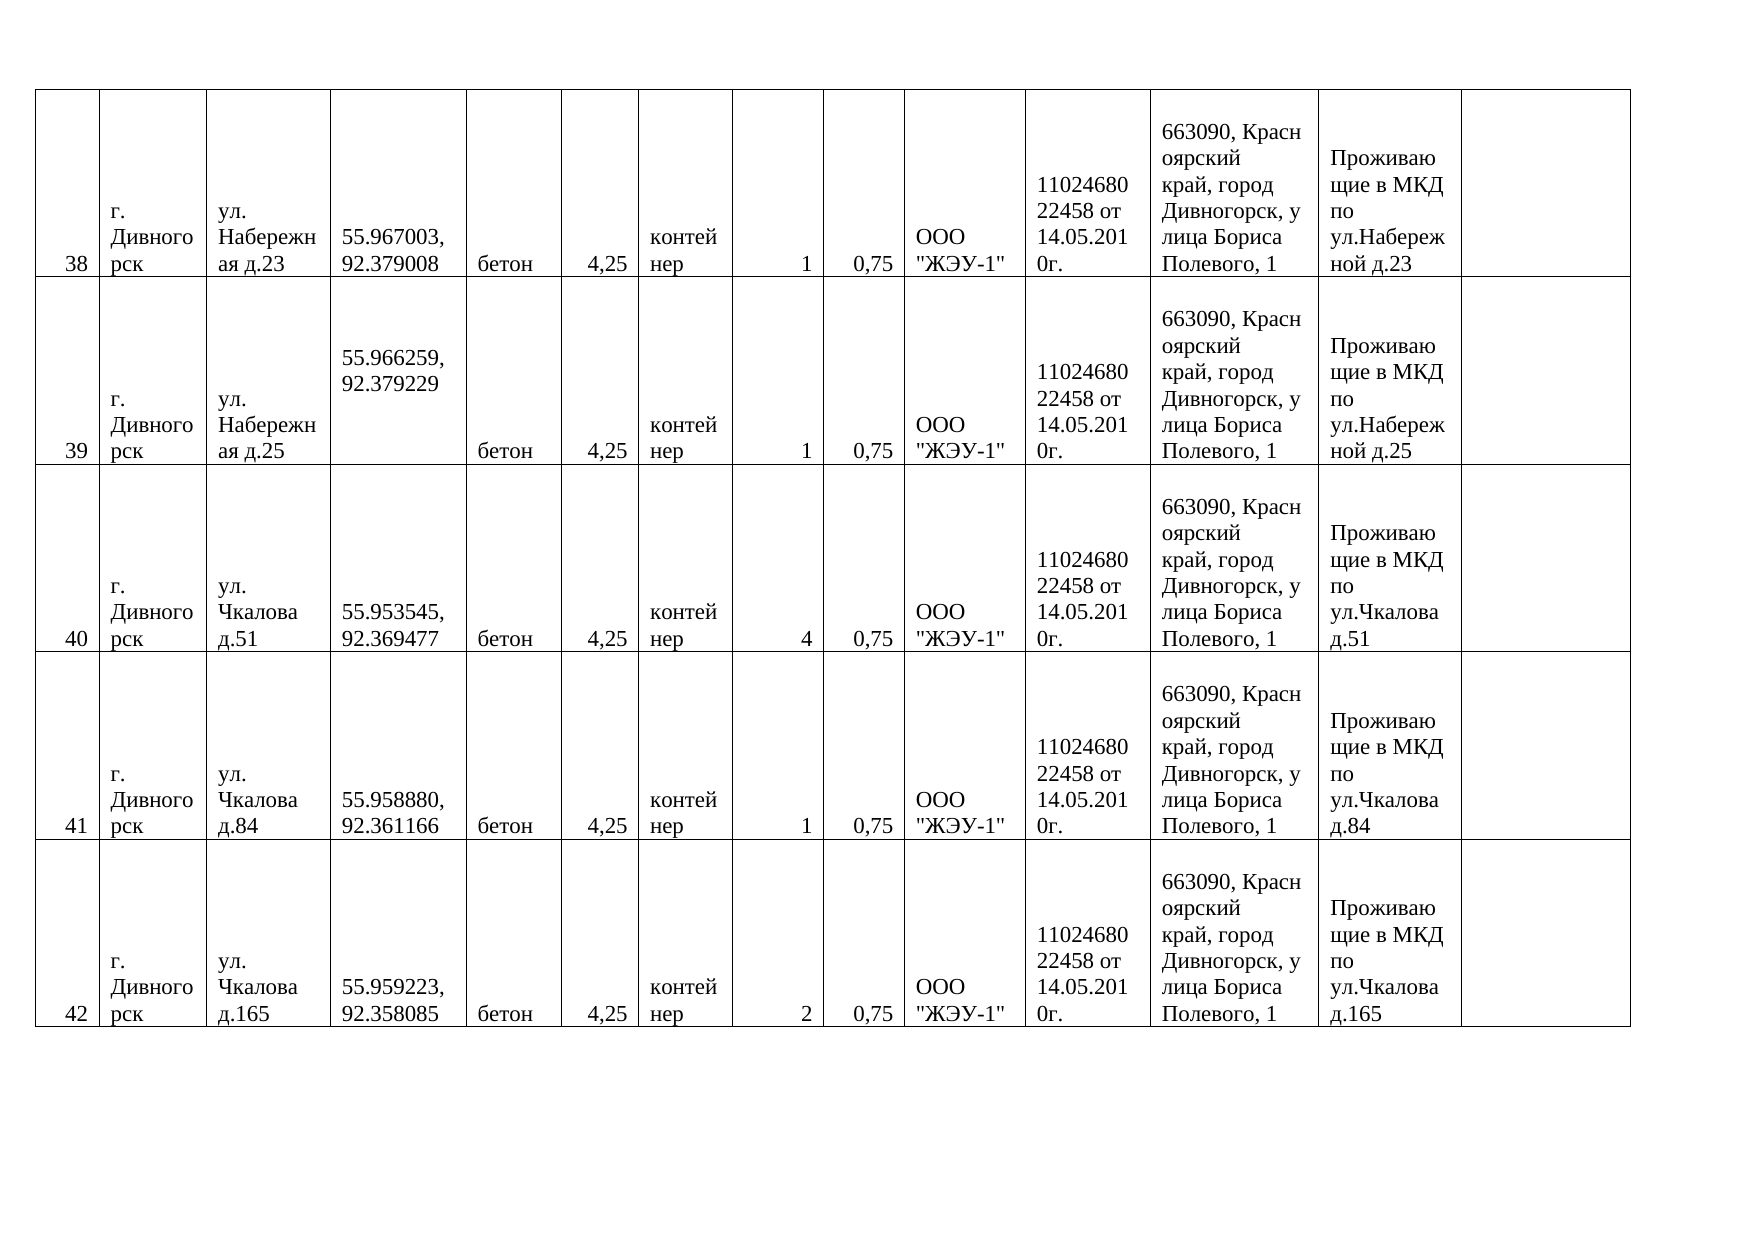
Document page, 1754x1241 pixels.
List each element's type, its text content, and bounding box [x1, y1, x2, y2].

table_cell ООО "ЖЭУ-1" [905, 840, 1025, 1026]
table_cell [1462, 90, 1630, 276]
table_cell [1462, 465, 1630, 651]
table_cell 4,25 [562, 465, 638, 651]
table_cell [1462, 840, 1630, 1026]
table_cell 663090, Красноярский край, город Дивногорск, улица Бориса Полевого, 1 [1151, 652, 1318, 839]
table_cell [1462, 277, 1630, 464]
table_cell 1102468022458 от 14.05.2010г. [1026, 652, 1150, 839]
table_cell 4 [733, 465, 823, 651]
table_cell 1102468022458 от 14.05.2010г. [1026, 465, 1150, 651]
table_cell 4,25 [562, 840, 638, 1026]
table_cell 4,25 [562, 652, 638, 839]
table_cell бетон [467, 465, 561, 651]
table_cell 40 [36, 465, 99, 651]
table_cell контейнер [639, 90, 732, 276]
table_cell Проживающие в МКД по ул.Чкалова д.84 [1319, 652, 1461, 839]
table_cell ООО "ЖЭУ-1" [905, 277, 1025, 464]
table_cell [1026, 90, 1150, 276]
table_cell 39 [36, 277, 99, 464]
table_cell бетон [467, 90, 561, 276]
table_cell контейнер [639, 277, 732, 464]
table_cell 0,75 [824, 90, 904, 276]
table_cell 1 [733, 652, 823, 839]
table_cell бетон [467, 840, 561, 1026]
table_cell 2 [733, 840, 823, 1026]
table_cell 0,75 [824, 465, 904, 651]
table_cell г. Дивногорск [100, 277, 206, 464]
table_cell Проживающие в МКД по ул.Чкалова д.51 [1319, 465, 1461, 651]
table_cell 0,75 [824, 840, 904, 1026]
table_cell 1102468022458 от 14.05.2010г. [1026, 840, 1150, 1026]
table_cell 4,25 [562, 277, 638, 464]
table_cell ул. Набережная д.25 [207, 277, 330, 464]
table_cell г. Дивногорск [100, 465, 206, 651]
table_cell 55.966259, 92.379229 [331, 277, 466, 464]
table_cell ул. Чкалова д.51 [207, 465, 330, 651]
table_cell 55.959223, 92.358085 [331, 840, 466, 1026]
table_cell г. Дивногорск [100, 90, 206, 276]
table_cell контейнер [639, 652, 732, 839]
table_cell 1 [733, 277, 823, 464]
table_cell 663090, Красноярский край, город Дивногорск, улица Бориса Полевого, 1 [1151, 465, 1318, 651]
table_cell ООО "ЖЭУ-1" [905, 652, 1025, 839]
table_cell ул. Чкалова д.165 [207, 840, 330, 1026]
table_cell Проживающие в МКД по ул.Набережной д.23 [1319, 90, 1461, 276]
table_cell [1151, 90, 1318, 276]
table_cell 1 [733, 90, 823, 276]
table_cell контейнер [639, 840, 732, 1026]
table_cell 663090, Красноярский край, город Дивногорск, улица Бориса Полевого, 1 [1151, 277, 1318, 464]
table_cell ул. Чкалова д.84 [207, 652, 330, 839]
table_cell Проживающие в МКД по ул.Чкалова д.165 [1319, 840, 1461, 1026]
table_cell г. Дивногорск [100, 652, 206, 839]
table_cell 1102468022458 от 14.05.2010г. [1026, 277, 1150, 464]
table_cell 55.967003, 92.379008 [331, 90, 466, 276]
table_cell ООО "ЖЭУ-1" [905, 90, 1025, 276]
table_cell бетон [467, 652, 561, 839]
table_cell [1462, 652, 1630, 839]
table_cell контейнер [639, 465, 732, 651]
table_cell ул. Набережная д.23 [207, 90, 330, 276]
table_cell 55.958880, 92.361166 [331, 652, 466, 839]
table_cell 0,75 [824, 652, 904, 839]
table_cell г. Дивногорск [100, 840, 206, 1026]
table_cell 38 [36, 90, 99, 276]
table_cell 4,25 [562, 90, 638, 276]
table_cell 55.953545, 92.369477 [331, 465, 466, 651]
table_cell Проживающие в МКД по ул.Набережной д.25 [1319, 277, 1461, 464]
table_cell ООО "ЖЭУ-1" [905, 465, 1025, 651]
table_cell 41 [36, 652, 99, 839]
table_cell 42 [36, 840, 99, 1026]
table_cell 0,75 [824, 277, 904, 464]
table_cell 663090, Красноярский край, город Дивногорск, улица Бориса Полевого, 1 [1151, 840, 1318, 1026]
table_cell бетон [467, 277, 561, 464]
